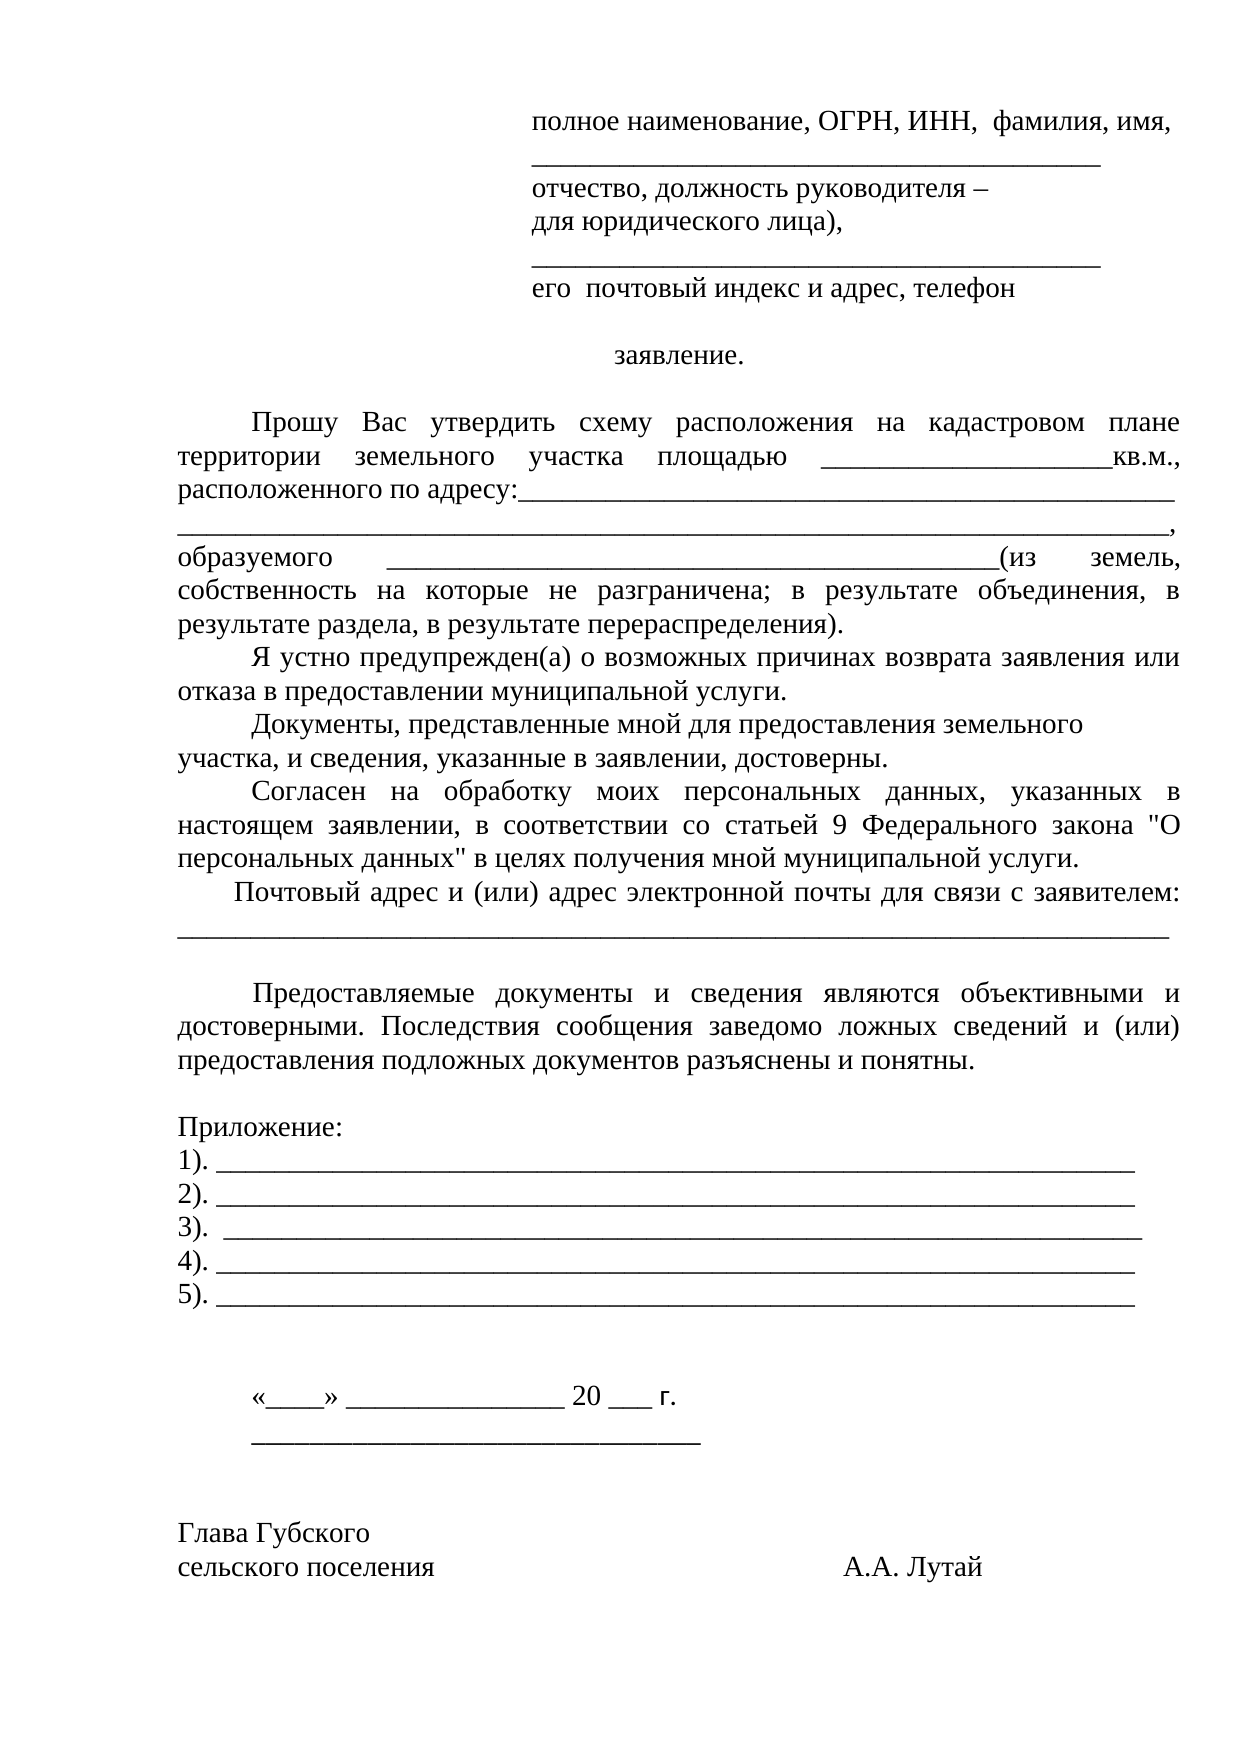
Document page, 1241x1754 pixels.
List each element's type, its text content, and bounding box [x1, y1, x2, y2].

text 2). _______________________________________________________________ [177, 1176, 1181, 1209]
text 4). _______________________________________________________________ [177, 1243, 1181, 1277]
text Приложение: [177, 1109, 1181, 1142]
text Я устно предупрежден(а) о возможных причинах возврата заявления или отказа в предоставлении муниципальной услуги. [177, 639, 1181, 706]
text ____________________________________________________________________, [177, 505, 1181, 539]
text его почтовый индекс и адрес, телефон [532, 270, 1181, 304]
text Глава Губского [177, 1516, 1181, 1549]
text сельского поселения А.А. Лутай [177, 1549, 1181, 1583]
text образуемого __________________________________________(из земель, собственность на которые не разграничена; в результате объединения, в результате раздела, в результате перераспределения). [177, 539, 1181, 639]
text Предоставляемые документы и сведения являются объективными и достоверными. Последствия сообщения заведомо ложных сведений и (или) предоставления подложных документов разъяснены и понятны. [177, 975, 1181, 1075]
text для юридического лица), [532, 203, 1181, 237]
text Прошу Вас утвердить схему расположения на кадастровом плане территории земельного участка площадью ____________________кв.м., расположенного по адресу:_____________________________________________ [177, 404, 1181, 505]
text полное наименование, ОГРН, ИНН, фамилия, имя, [532, 103, 1181, 136]
text 3). _______________________________________________________________ [177, 1209, 1181, 1243]
text 1). _______________________________________________________________ [177, 1142, 1181, 1176]
text 5). _______________________________________________________________ [177, 1277, 1181, 1310]
text заявление. [177, 337, 1181, 371]
text Согласен на обработку моих персональных данных, указанных в настоящем заявлении, в соответствии со статьей 9 Федерального закона "О персональных данных" в целях получения мной муниципальной услуги. [177, 773, 1181, 874]
text Документы, представленные мной для предоставления земельного участка, и сведения, указанные в заявлении, достоверны. [177, 706, 1181, 773]
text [532, 136, 1181, 170]
text «____» _______________ 20 ___ г. _______________________________ [177, 1377, 1181, 1448]
text Почтовый адрес и (или) адрес электронной почты для связи с заявителем: ____________________________________________________________________ [177, 874, 1181, 941]
text _______________________________________ [532, 237, 1181, 270]
text отчество, должность руководителя – [532, 170, 1181, 203]
